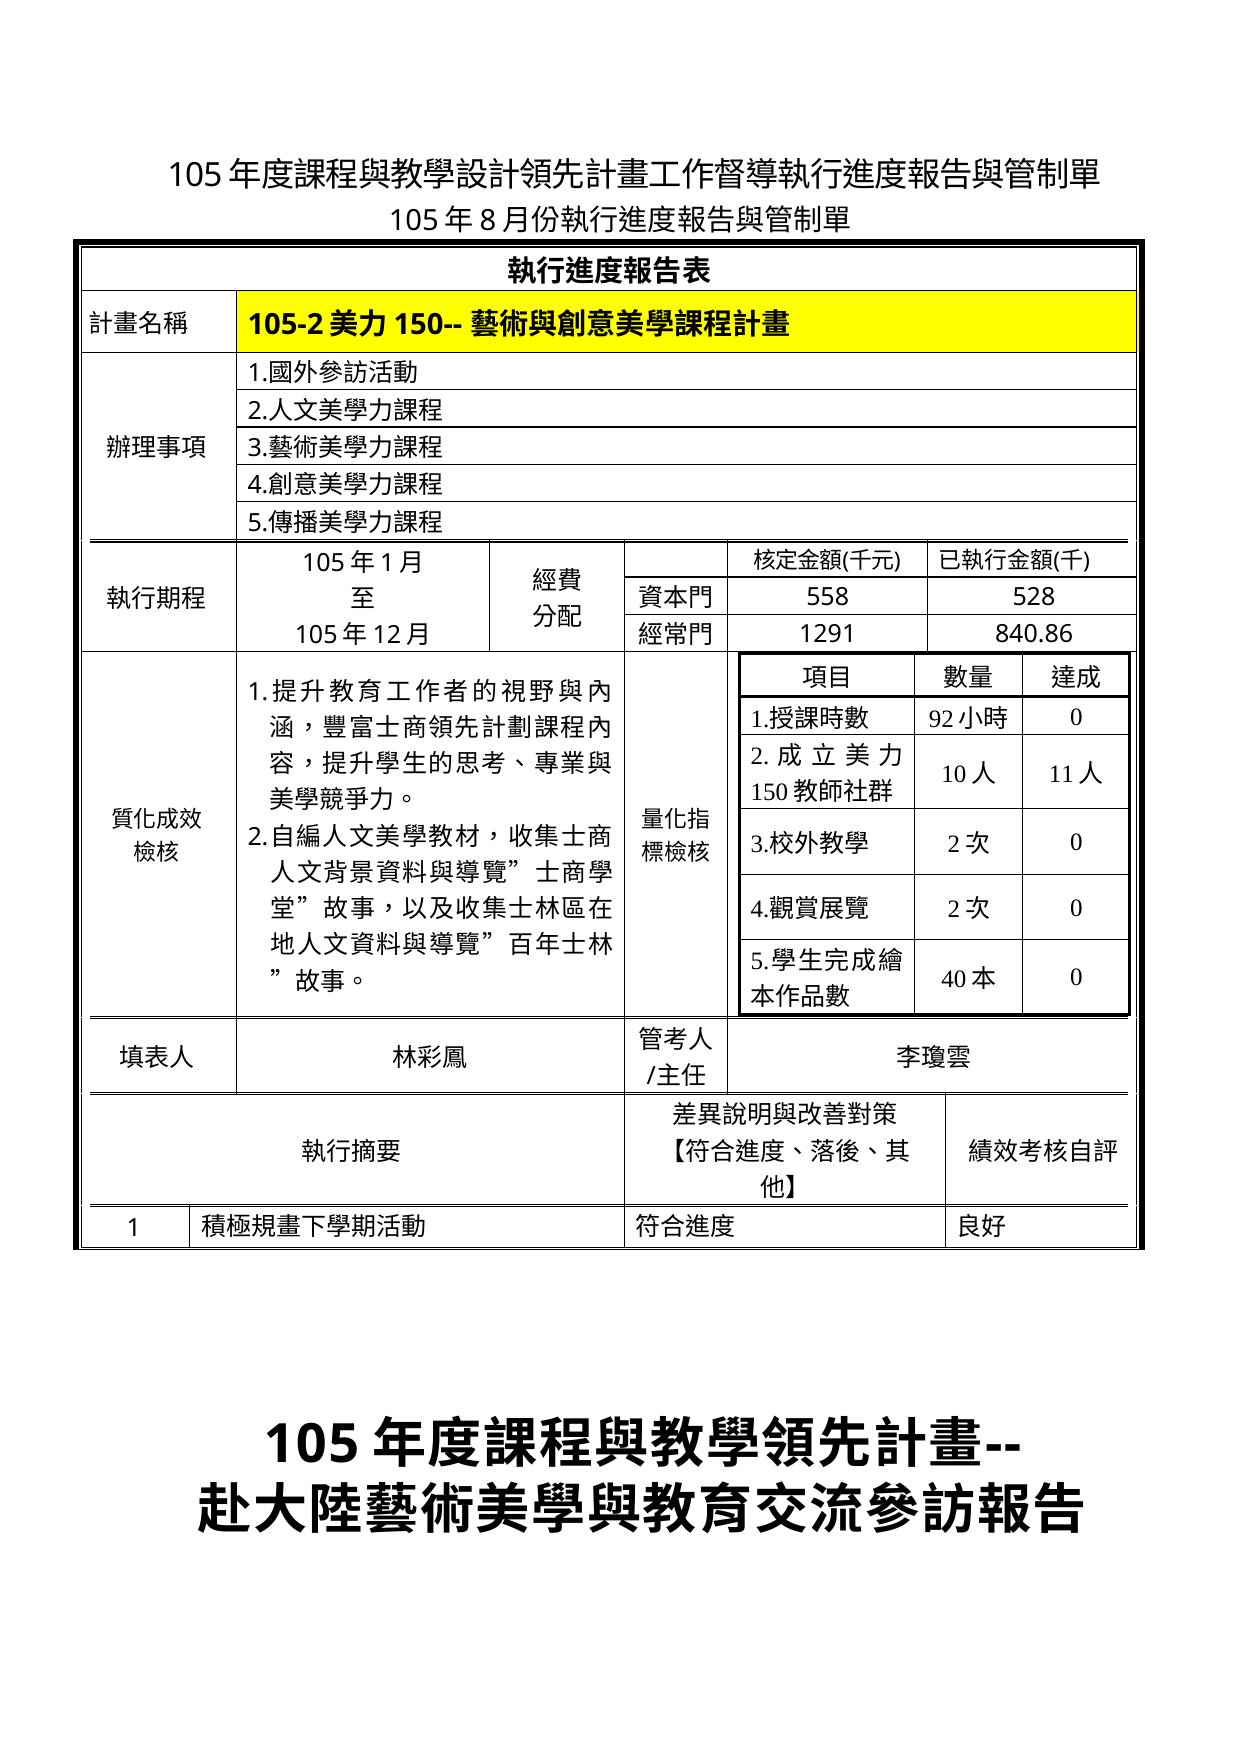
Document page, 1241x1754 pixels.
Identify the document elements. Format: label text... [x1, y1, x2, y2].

table_cell 計畫名稱 [82, 291, 236, 352]
table_cell 528 [928, 578, 1136, 614]
table_cell [741, 655, 914, 695]
table_cell 核定金額(千元) [728, 543, 927, 576]
table_cell 1 [82, 1204, 189, 1247]
text 105年8月份執行進度報告與管制單 [89, 196, 1152, 238]
table_cell [915, 698, 1022, 734]
table_cell 1291 [728, 615, 927, 651]
table_cell 3.藝術美學力課程 [237, 428, 1136, 464]
table_cell [915, 735, 1022, 808]
table_cell [1023, 655, 1128, 695]
table_cell 840.86 [928, 615, 1136, 651]
table_cell 1.國外參訪活動 [237, 353, 1136, 389]
table_cell [1023, 875, 1128, 939]
table_cell 經常門 [625, 615, 727, 651]
table_cell 林彩鳳 [237, 1019, 624, 1092]
table_cell 辦理事項 [82, 353, 236, 539]
table_cell [1023, 809, 1128, 874]
table_cell 李瓊雲 [728, 1016, 1139, 1092]
table_cell [1023, 735, 1128, 808]
table_cell 執行期程 [79, 539, 236, 651]
text 105年度課程與教學領先計畫-- [89, 1400, 1196, 1478]
table_cell 管考人/主任 [625, 1019, 727, 1092]
text 赴大陸藝術美學與教育交流參訪報告 [89, 1478, 1196, 1541]
table_cell 1.提升教育工作者的視野與內涵，豐富士商領先計劃課程內容，提升學生的思考、專業與美學競爭力。 2.自編人文美學教材，收集士商人文背景資料與導覽”士商學堂”故事，以及收集士林區在地人文資料與導覽”百年士林”故事。 [237, 652, 624, 1016]
table_cell [728, 652, 738, 1016]
table_cell [741, 735, 914, 808]
table_cell 質化成效 檢核 [82, 652, 236, 1016]
table_cell 5.傳播美學力課程 [237, 502, 1136, 539]
table_cell [741, 809, 914, 874]
table_cell [915, 875, 1022, 939]
table_cell 經費 分配 [490, 543, 624, 651]
table_cell 符合進度 [625, 1207, 945, 1247]
table_cell 執行摘要 [82, 1092, 624, 1204]
table_cell [741, 698, 914, 734]
table_cell 填表人 [79, 1016, 236, 1092]
table_cell [625, 543, 727, 576]
text 105年度課程與教學設計領先計畫工作督導執行進度報告與管制單 [74, 148, 1196, 196]
table_cell [741, 875, 914, 939]
table_cell [1023, 940, 1128, 1013]
table_cell [1023, 698, 1128, 734]
table_header 執行進度報告表 [82, 248, 1136, 290]
table_cell 105年1月 至 105年12月 [237, 543, 489, 651]
table_cell 已執行金額(千) [928, 539, 1139, 576]
table_cell 2.人文美學力課程 [237, 390, 1136, 426]
table_cell 積極規畫下學期活動 [190, 1207, 624, 1247]
table_cell [1131, 652, 1136, 1016]
table_cell 資本門 [625, 578, 727, 614]
table_cell 105-2美力150-- 藝術與創意美學課程計畫 [237, 291, 1136, 352]
table_cell [741, 940, 914, 1013]
table_cell 良好 [946, 1204, 1136, 1247]
table_cell 量化指標檢核 [625, 652, 727, 1016]
table_cell [915, 809, 1022, 874]
table_cell 4.創意美學力課程 [237, 465, 1136, 501]
table_cell 差異說明與改善對策 【符合進度、落後、其他】 [625, 1095, 945, 1204]
table_cell 績效考核自評 [946, 1092, 1136, 1204]
table_cell [915, 940, 1022, 1013]
table_cell 558 [728, 578, 927, 614]
table_cell [915, 655, 1022, 695]
